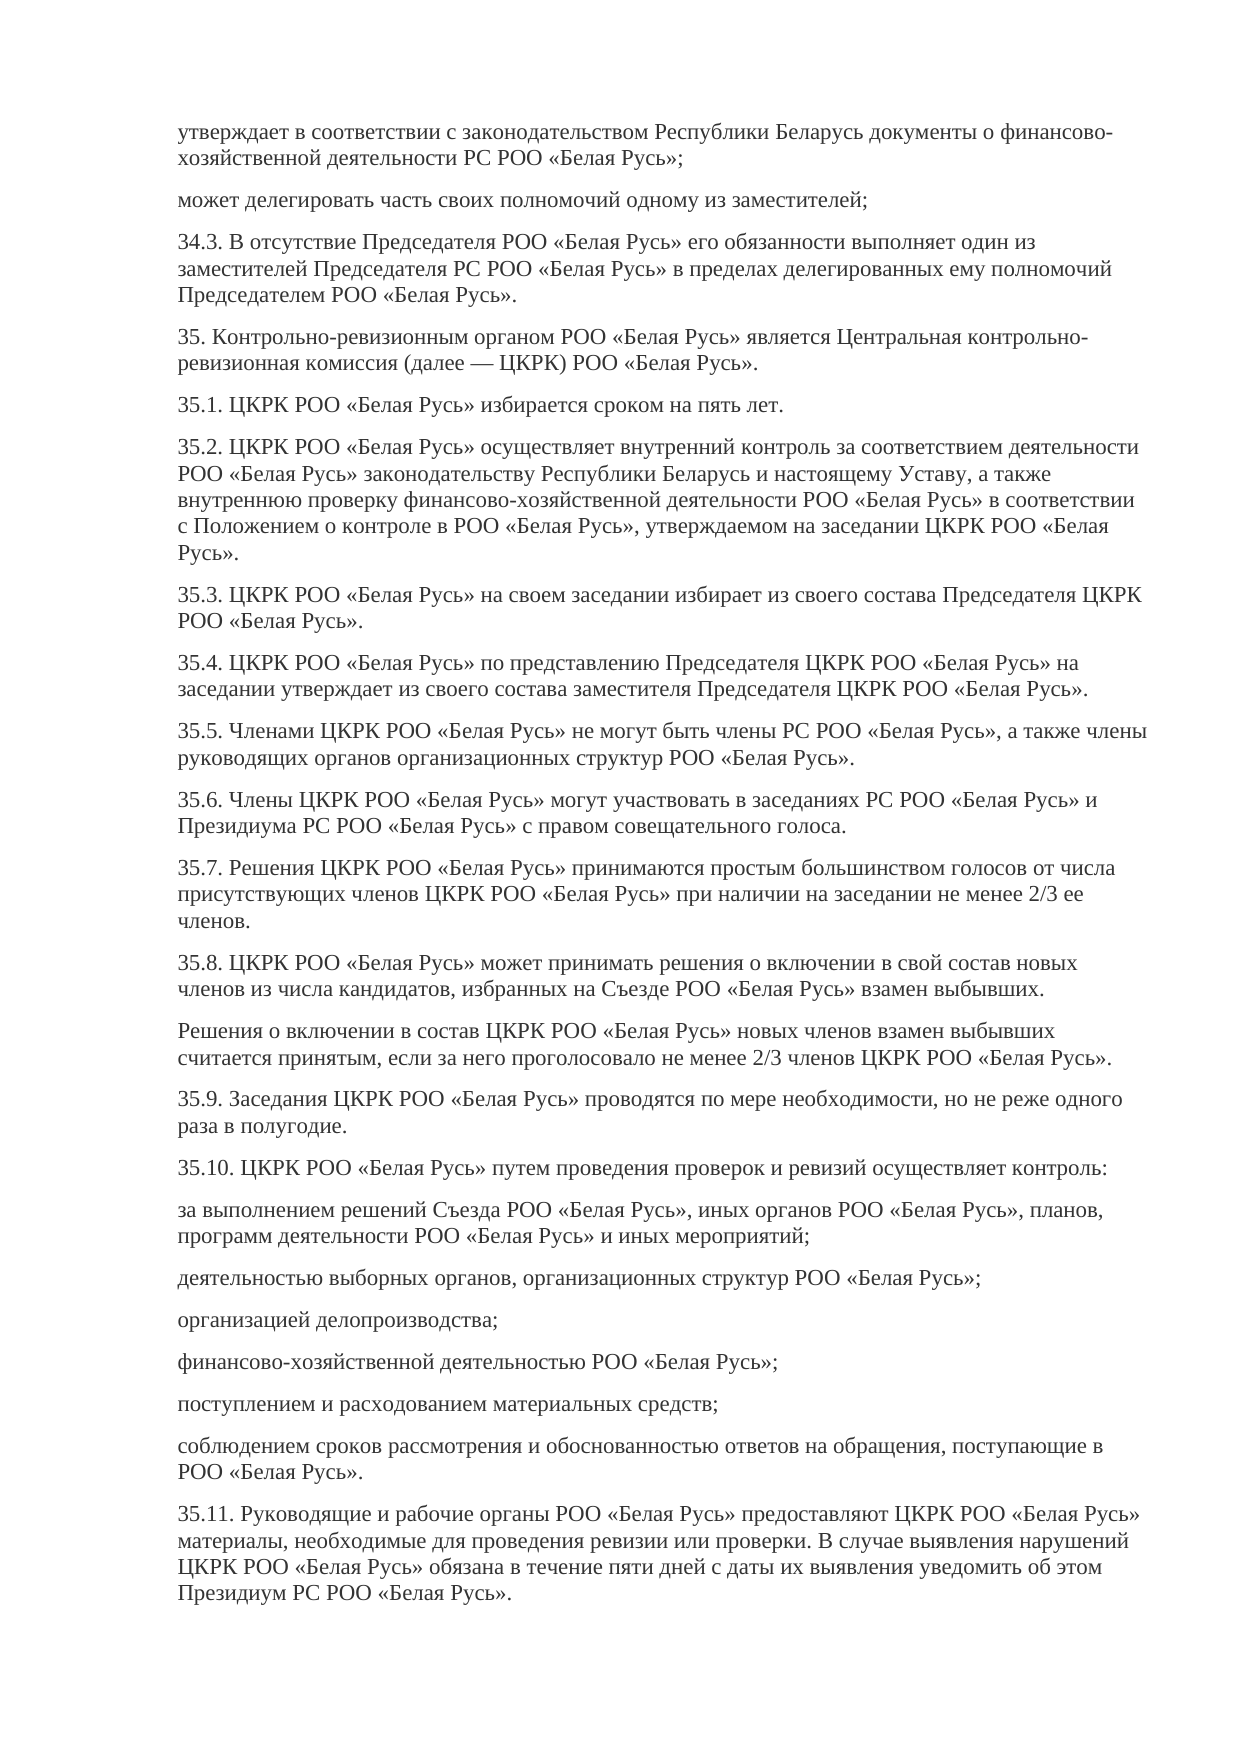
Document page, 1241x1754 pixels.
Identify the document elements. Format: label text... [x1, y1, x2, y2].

text соблюдением сроков рассмотрения и обоснованностью ответов на обращения, поступающие в РОО «Белая Русь». [177, 1432, 1152, 1485]
text 35.6. Члены ЦКРК РОО «Белая Русь» могут участвовать в заседаниях РС РОО «Белая Русь» и Президиума РС РОО «Белая Русь» с правом совещательного голоса. [177, 786, 1152, 838]
text 35.9. Заседания ЦКРК РОО «Белая Русь» проводятся по мере необходимости, но не реже одного раза в полугодие. [177, 1086, 1152, 1138]
text деятельностью выборных органов, организационных структур РОО «Белая Русь»; [177, 1264, 1152, 1291]
text 35. Контрольно-ревизионным органом РОО «Белая Русь» является Центральная контрольно-ревизионная комиссия (далее — ЦКРК) РОО «Белая Русь». [177, 323, 1152, 376]
text может делегировать часть своих полномочий одному из заместителей; [177, 186, 1152, 213]
text Решения о включении в состав ЦКРК РОО «Белая Русь» новых членов взамен выбывших считается принятым, если за него проголосовало не менее 2/3 членов ЦКРК РОО «Белая Русь». [177, 1017, 1152, 1070]
text 35.2. ЦКРК РОО «Белая Русь» осуществляет внутренний контроль за соответствием деятельности РОО «Белая Русь» законодательству Республики Беларусь и настоящему Уставу, а также внутреннюю проверку финансово-хозяйственной деятельности РОО «Белая Русь» в соответствии с Положением о контроле в РОО «Белая Русь», утверждаемом на заседании ЦКРК РОО «Белая Русь». [177, 433, 1152, 565]
text поступлением и расходованием материальных средств; [177, 1390, 1152, 1416]
text финансово-хозяйственной деятельностью РОО «Белая Русь»; [177, 1348, 1152, 1374]
text 34.3. В отсутствие Председателя РОО «Белая Русь» его обязанности выполняет один из заместителей Председателя РС РОО «Белая Русь» в пределах делегированных ему полномочий Председателем РОО «Белая Русь». [177, 228, 1152, 307]
text организацией делопроизводства; [177, 1306, 1152, 1332]
text 35.11. Руководящие и рабочие органы РОО «Белая Русь» предоставляют ЦКРК РОО «Белая Русь» материалы, необходимые для проведения ревизии или проверки. В случае выявления нарушений ЦКРК РОО «Белая Русь» обязана в течение пяти дней с даты их выявления уведомить об этом Президиум РС РОО «Белая Русь». [177, 1500, 1152, 1606]
text утверждает в соответствии с законодательством Республики Беларусь документы о финансово-хозяйственной деятельности РС РОО «Белая Русь»; [177, 118, 1152, 171]
text 35.1. ЦКРК РОО «Белая Русь» избирается сроком на пять лет. [177, 391, 1152, 418]
text 35.7. Решения ЦКРК РОО «Белая Русь» принимаются простым большинством голосов от числа присутствующих членов ЦКРК РОО «Белая Русь» при наличии на заседании не менее 2/3 ее членов. [177, 854, 1152, 933]
text 35.3. ЦКРК РОО «Белая Русь» на своем заседании избирает из своего состава Председателя ЦКРК РОО «Белая Русь». [177, 581, 1152, 633]
text за выполнением решений Съезда РОО «Белая Русь», иных органов РОО «Белая Русь», планов, программ деятельности РОО «Белая Русь» и иных мероприятий; [177, 1196, 1152, 1248]
text 35.8. ЦКРК РОО «Белая Русь» может принимать решения о включении в свой состав новых членов из числа кандидатов, избранных на Съезде РОО «Белая Русь» взамен выбывших. [177, 949, 1152, 1002]
text 35.4. ЦКРК РОО «Белая Русь» по представлению Председателя ЦКРК РОО «Белая Русь» на заседании утверждает из своего состава заместителя Председателя ЦКРК РОО «Белая Русь». [177, 649, 1152, 702]
text 35.5. Членами ЦКРК РОО «Белая Русь» не могут быть члены РС РОО «Белая Русь», а также члены руководящих органов организационных структур РОО «Белая Русь». [177, 717, 1152, 770]
text 35.10. ЦКРК РОО «Белая Русь» путем проведения проверок и ревизий осуществляет контроль: [177, 1154, 1152, 1180]
